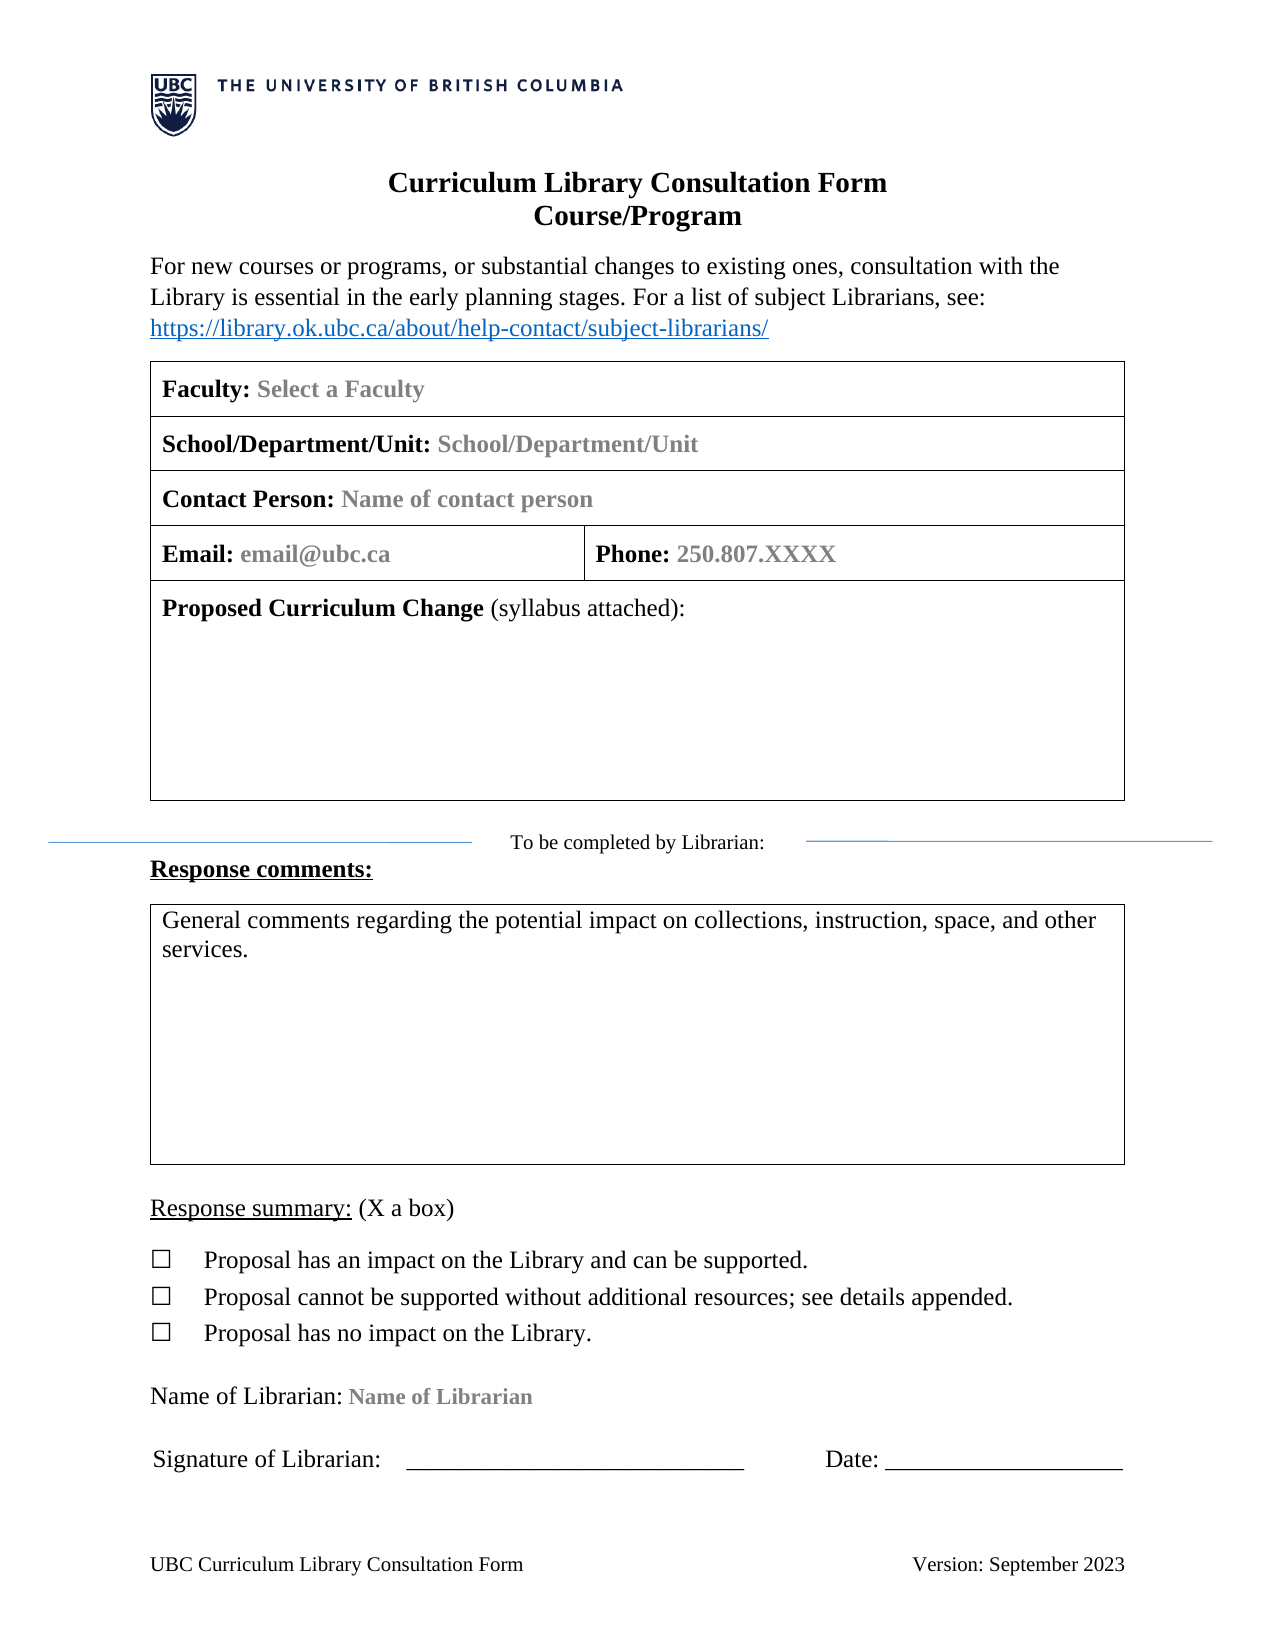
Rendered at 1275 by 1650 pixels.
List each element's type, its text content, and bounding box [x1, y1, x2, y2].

text Response summary: (X a box) [150, 1193, 1125, 1222]
table_cell School/Department/Unit: [151, 417, 1124, 470]
table_header General comments regarding the potential impact on collections, instruction, space, and other services. [151, 905, 1124, 1164]
text Signature of Librarian: ___________________________ Date: ___________________ [150, 1444, 1125, 1473]
table_cell Phone: [585, 526, 1124, 580]
text To be completed by Librarian: [150, 829, 1125, 854]
text Proposal cannot be supported without additional resources; see details appended. [150, 1278, 1125, 1312]
text For new courses or programs, or substantial changes to existing ones, consultation with the Library is essential in the early planning stages. For a list of subject Librarians, see: https://library.ok.ubc.ca/about/help-contact/subject-librarians/ [150, 251, 1125, 342]
text Proposal has no impact on the Library. [150, 1315, 1125, 1379]
text Response comments: [150, 854, 1125, 904]
text Proposal has an impact on the Library and can be supported. [150, 1241, 1125, 1276]
table_cell Proposed Curriculum Change (syllabus attached): [151, 581, 1124, 800]
picture [150, 73, 624, 137]
table_cell Contact Person: [151, 471, 1124, 525]
table_cell Email: [151, 526, 584, 580]
table_header Faculty: [151, 362, 1124, 416]
title Curriculum Library Consultation Form [150, 165, 1125, 198]
text Name of Librarian: [150, 1381, 1125, 1411]
subtitle Course/Program [150, 198, 1125, 232]
